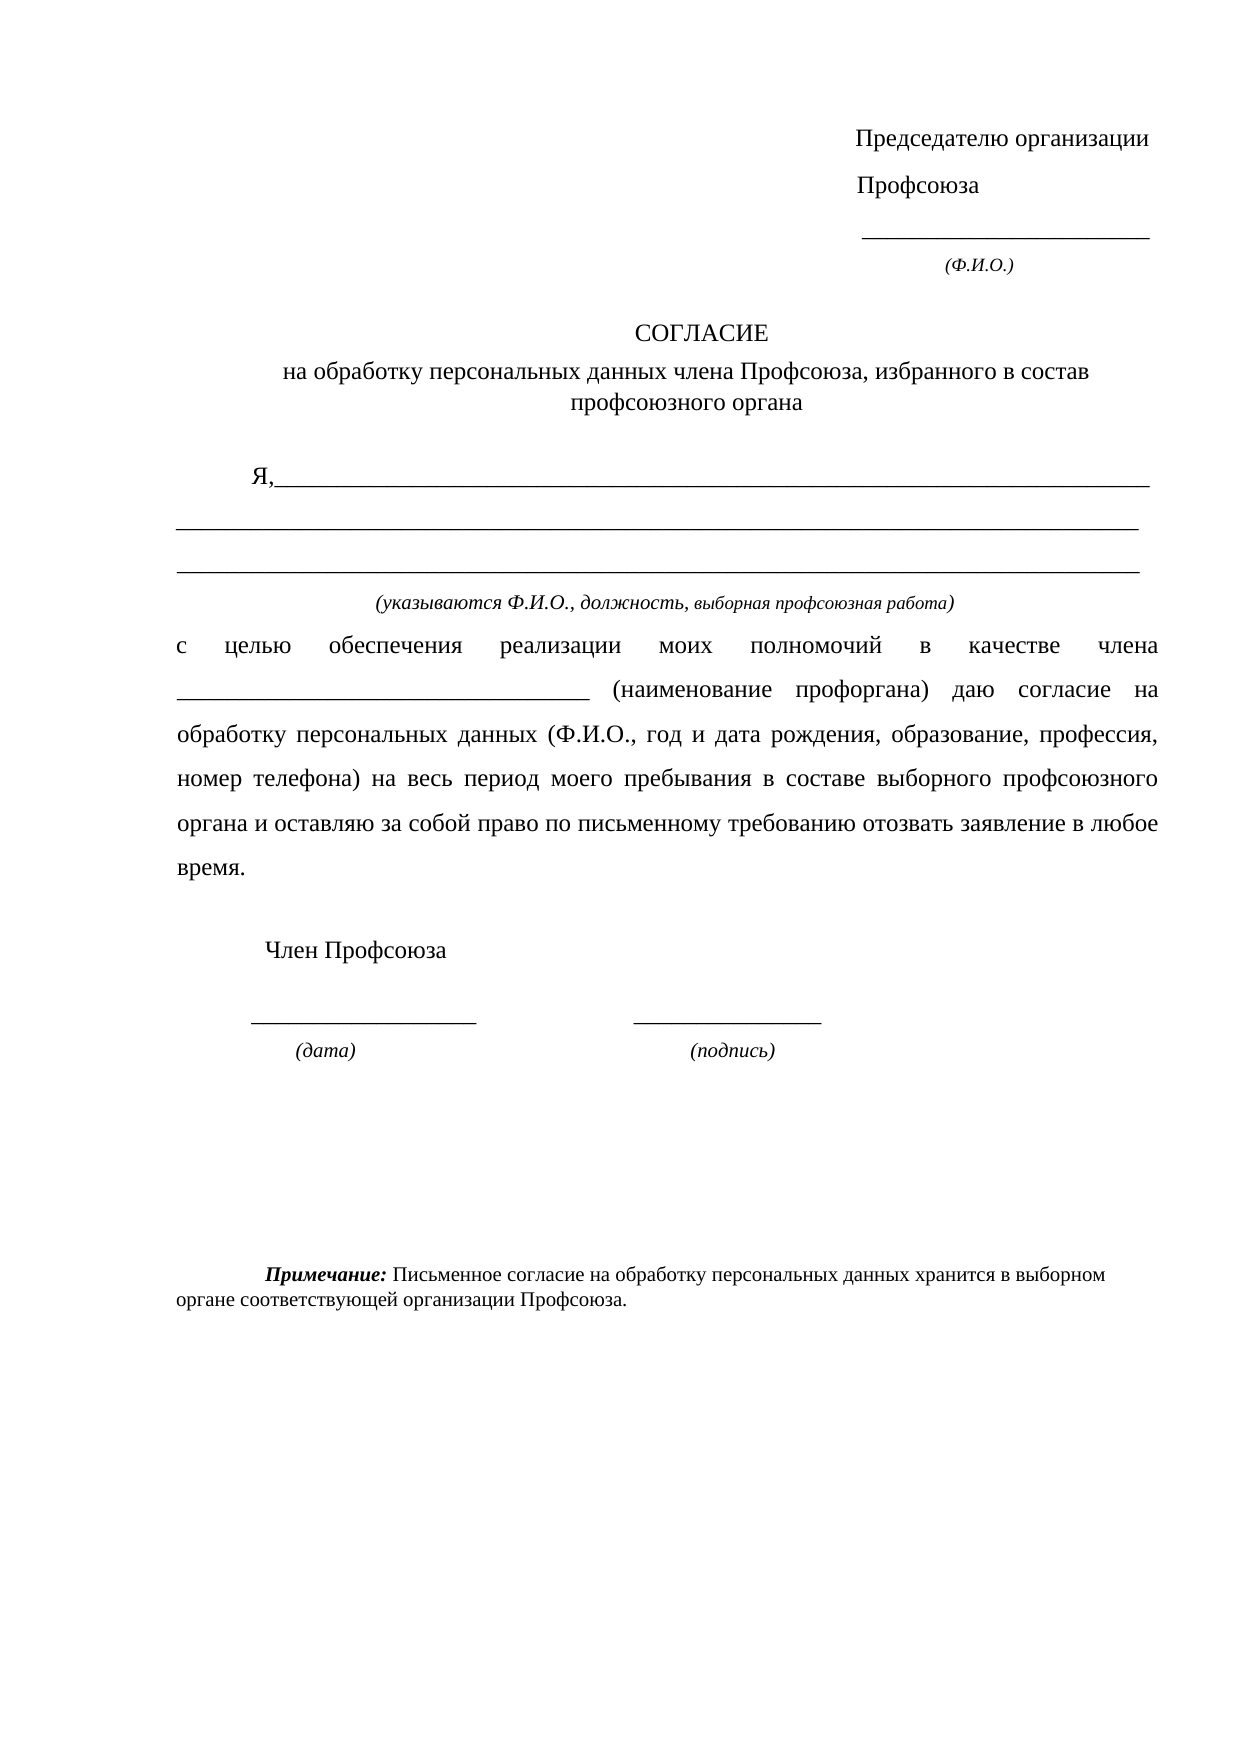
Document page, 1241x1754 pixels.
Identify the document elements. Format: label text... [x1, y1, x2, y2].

text Я,______________________________________________________________________ [206, 461, 1149, 490]
text Примечание: Письменное согласие на обработку персональных данных хранится в выборном [265, 1261, 1159, 1286]
text с целью обеспечения реализации моих полномочий в качестве члена _________________________________ (наименование профоргана) даю согласие на обработку персональных данных (Ф.И.О., год и дата рождения, образование, профессия, номер телефона) на весь период моего пребывания в составе выборного профсоюзного органа и оставляю за собой право по письменному требованию отозвать заявление в любое время. [176, 630, 1159, 881]
table_header __________________ [251, 999, 632, 1034]
text Председателю организации [206, 123, 1149, 151]
text органе соответствующей организации Профсоюза. [176, 1287, 1159, 1311]
table_cell (подпись) [632, 1034, 827, 1064]
table_cell (дата) [251, 1034, 632, 1064]
text СОГЛАСИЕ [244, 318, 1159, 347]
text _______________________ [206, 213, 1149, 242]
text (Ф.И.О.) [177, 254, 1013, 276]
text на обработку персональных данных члена Профсоюза, избранного в состав профсоюзного органа [244, 356, 1128, 416]
text (указываются Ф.И.О., должность, выборная профсоюзная работа) [251, 589, 1079, 614]
text Член Профсоюза [265, 935, 1159, 964]
table_header _______________ [632, 999, 827, 1034]
text Профсоюза [857, 171, 1159, 199]
text _____________________________________________________________________________ _____________________________________________________________________________ [176, 504, 1159, 575]
